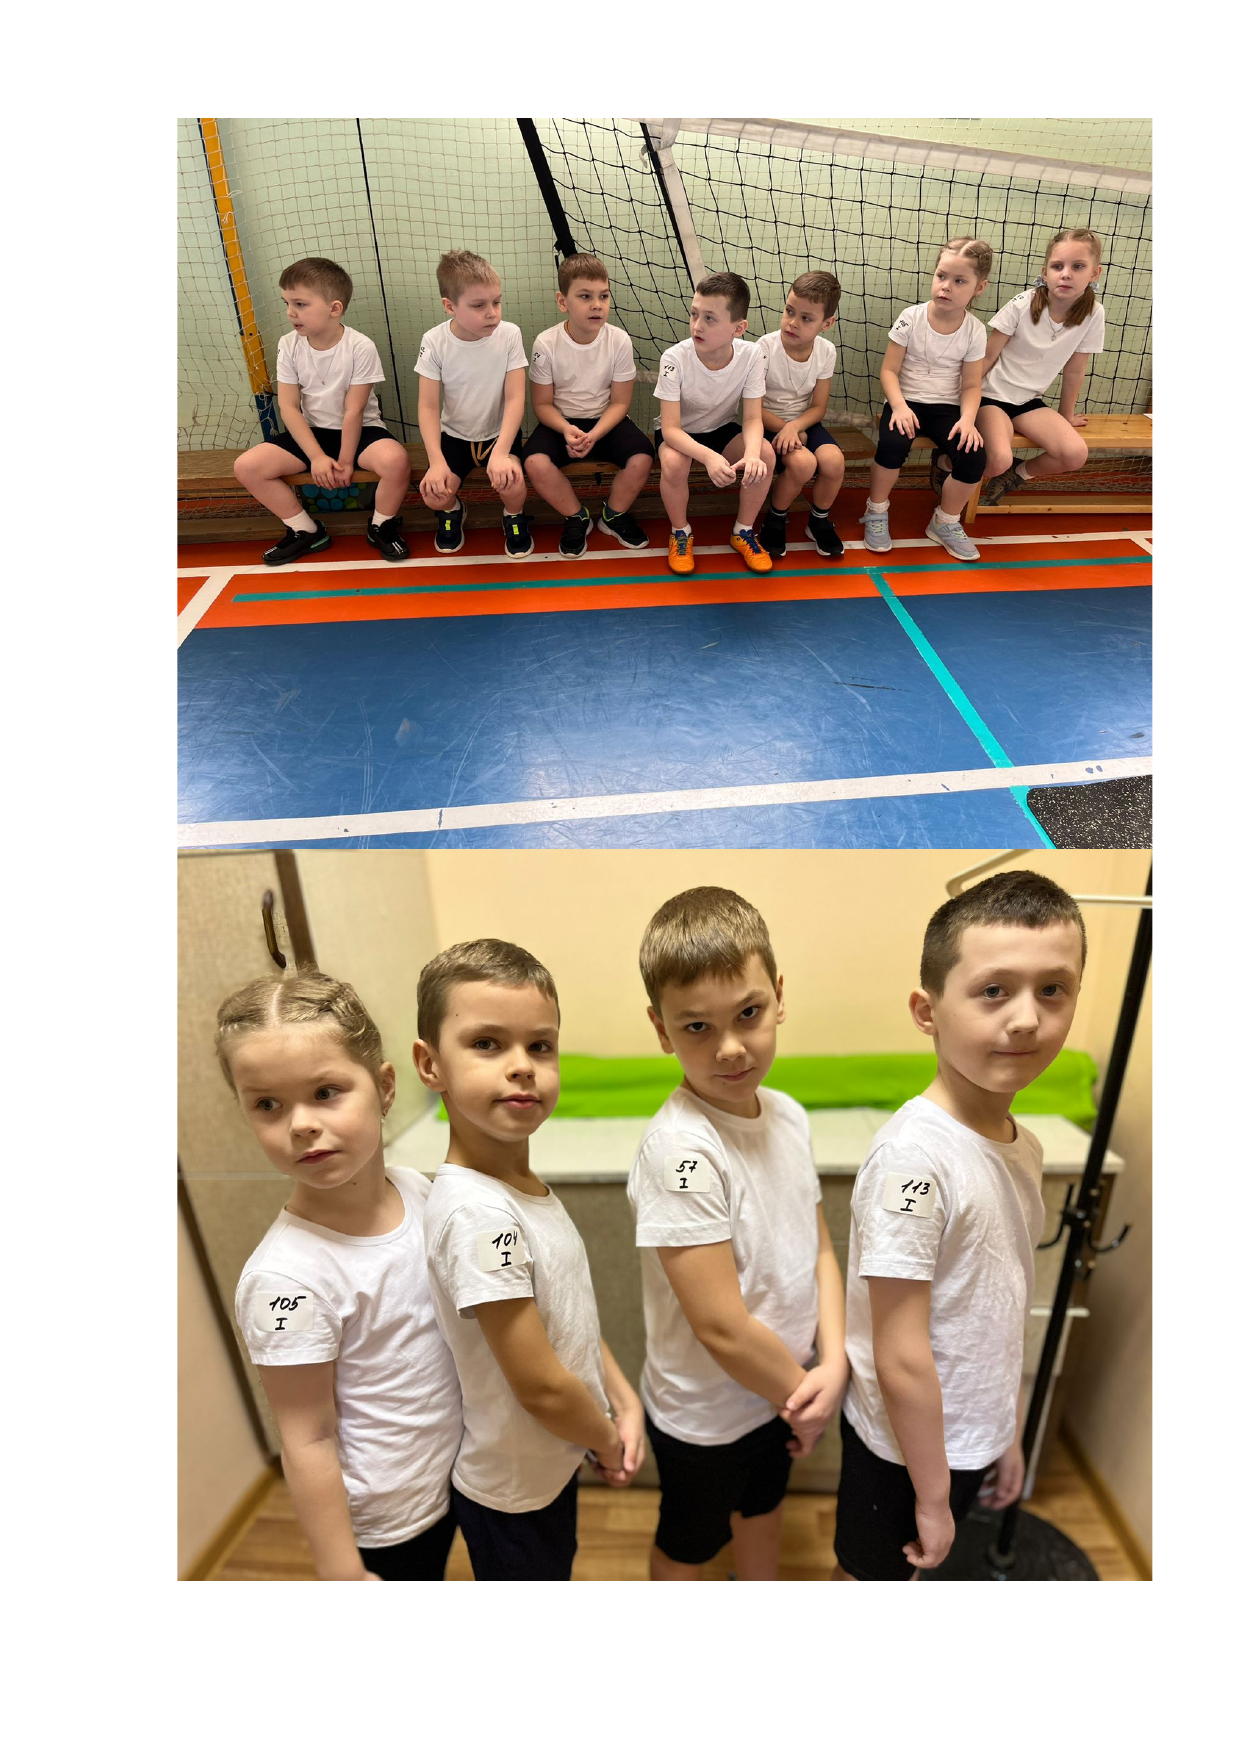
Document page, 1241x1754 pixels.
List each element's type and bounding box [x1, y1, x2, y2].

picture [177, 118, 1153, 1581]
